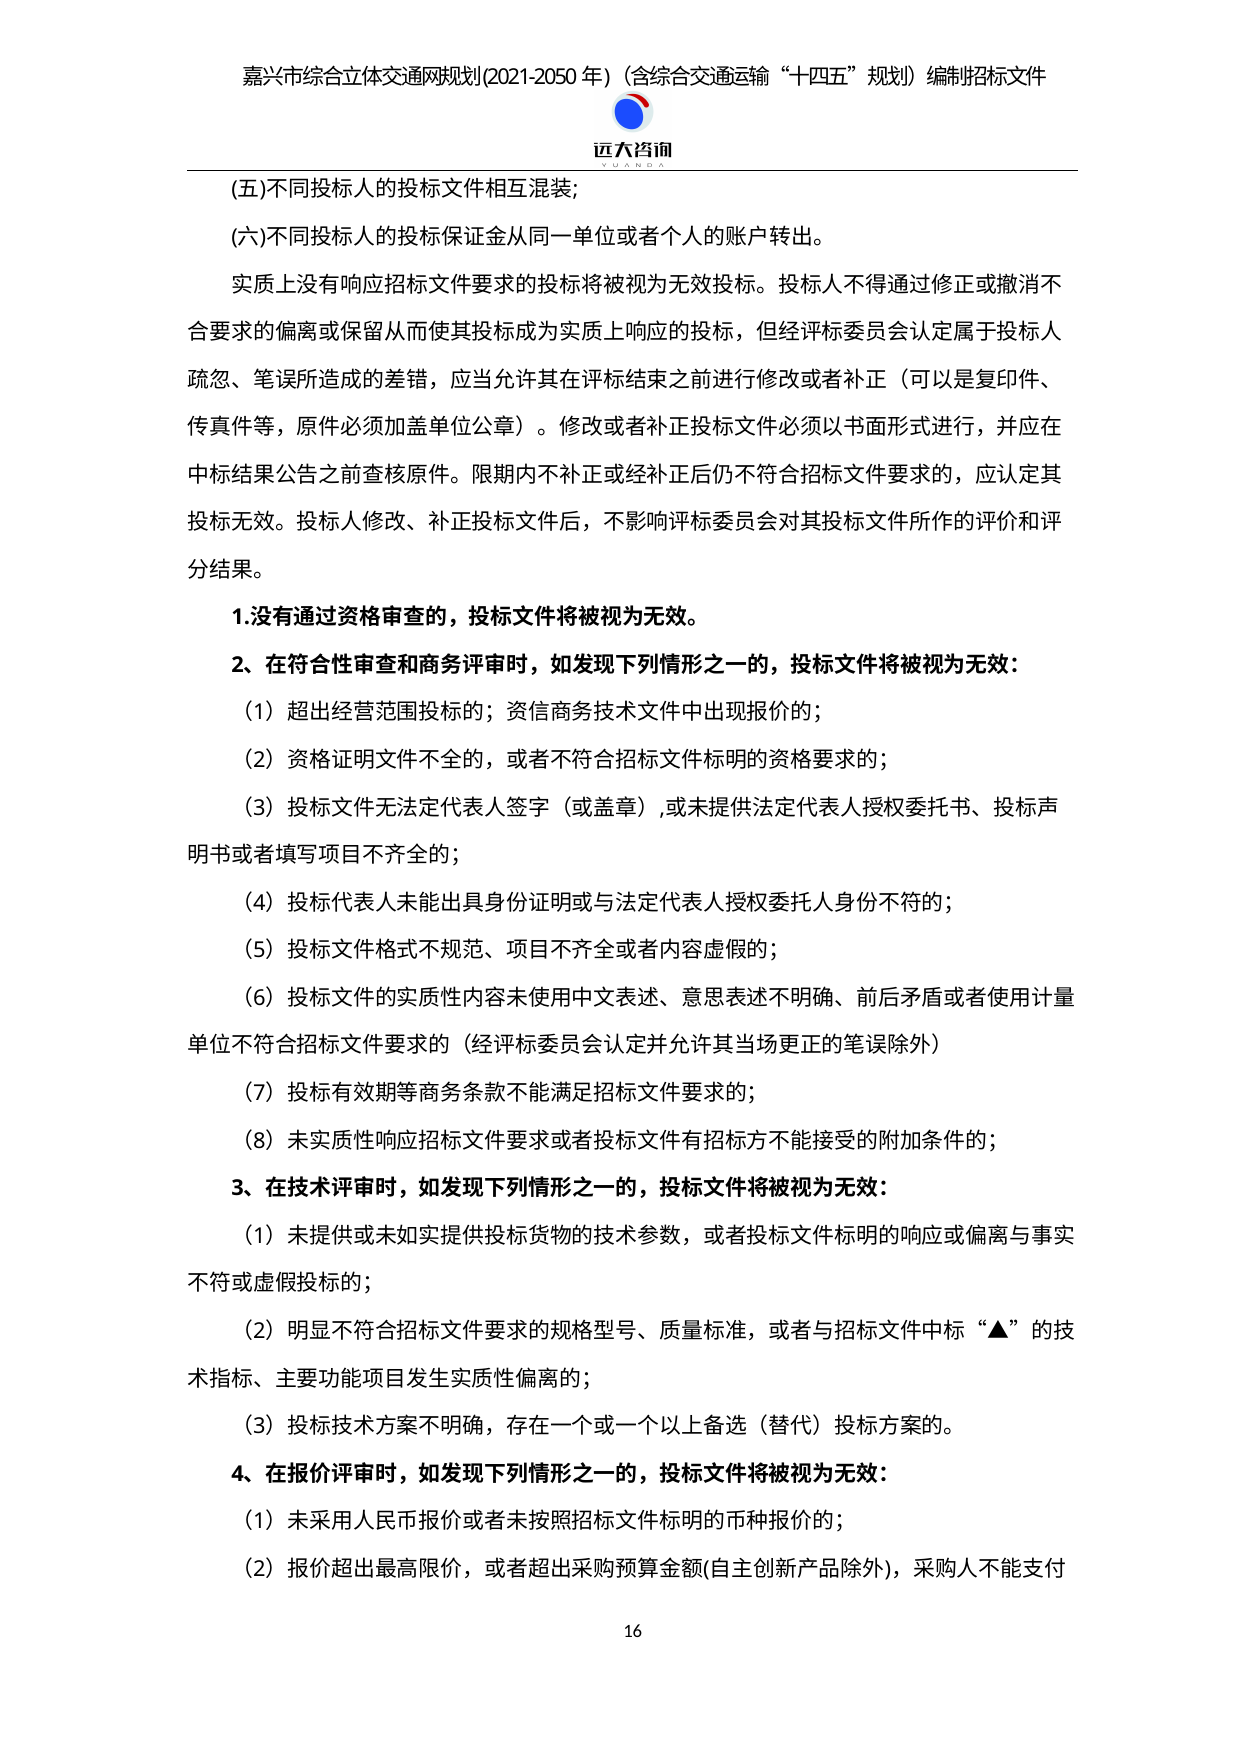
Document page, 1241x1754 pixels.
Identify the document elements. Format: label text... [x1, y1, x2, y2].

text （4）投标代表人未能出具身份证明或与法定代表人授权委托人身份不符的； [187, 885, 1078, 916]
picture [593, 90, 672, 168]
text （7）投标有效期等商务条款不能满足招标文件要求的； [187, 1075, 1078, 1107]
text （2）报价超出最高限价，或者超出采购预算金额(自主创新产品除外)，采购人不能支付的； [187, 1551, 1078, 1583]
text 1.没有通过资格审查的，投标文件将被视为无效。 [187, 599, 1078, 631]
text （5）投标文件格式不规范、项目不齐全或者内容虚假的； [187, 932, 1078, 964]
text （1）未提供或未如实提供投标货物的技术参数，或者投标文件标明的响应或偏离与事实不符或虚假投标的； [187, 1218, 1078, 1297]
text （1）超出经营范围投标的；资信商务技术文件中出现报价的； [187, 694, 1078, 726]
text （2）明显不符合招标文件要求的规格型号、质量标准，或者与招标文件中标“▲”的技术指标、主要功能项目发生实质性偏离的； [187, 1313, 1078, 1392]
text （2）资格证明文件不全的，或者不符合招标文件标明的资格要求的； [187, 742, 1078, 774]
text （1）未采用人民币报价或者未按照招标文件标明的币种报价的； [187, 1503, 1078, 1535]
text 2、在符合性审查和商务评审时，如发现下列情形之一的，投标文件将被视为无效： [187, 647, 1078, 678]
text 4、在报价评审时，如发现下列情形之一的，投标文件将被视为无效： [187, 1456, 1078, 1487]
text (五)不同投标人的投标文件相互混装; [187, 171, 1078, 203]
text （8）未实质性响应招标文件要求或者投标文件有招标方不能接受的附加条件的； [187, 1123, 1078, 1154]
text （3）投标技术方案不明确，存在一个或一个以上备选（替代）投标方案的。 [187, 1408, 1078, 1440]
text (六)不同投标人的投标保证金从同一单位或者个人的账户转出。 [187, 219, 1078, 251]
text （6）投标文件的实质性内容未使用中文表述、意思表述不明确、前后矛盾或者使用计量单位不符合招标文件要求的（经评标委员会认定并允许其当场更正的笔误除外） [187, 980, 1078, 1059]
text （3）投标文件无法定代表人签字（或盖章）,或未提供法定代表人授权委托书、投标声明书或者填写项目不齐全的； [187, 789, 1078, 869]
text 实质上没有响应招标文件要求的投标将被视为无效投标。投标人不得通过修正或撤消不合要求的偏离或保留从而使其投标成为实质上响应的投标，但经评标委员会认定属于投标人疏忽、笔误所造成的差错，应当允许其在评标结束之前进行修改或者补正（可以是复印件、传真件等，原件必须加盖单位公章）。修改或者补正投标文件必须以书面形式进行，并应在中标结果公告之前查核原件。限期内不补正或经补正后仍不符合招标文件要求的，应认定其投标无效。投标人修改、补正投标文件后，不影响评标委员会对其投标文件所作的评价和评分结果。 [187, 267, 1078, 583]
text 3、在技术评审时，如发现下列情形之一的，投标文件将被视为无效： [187, 1170, 1078, 1202]
